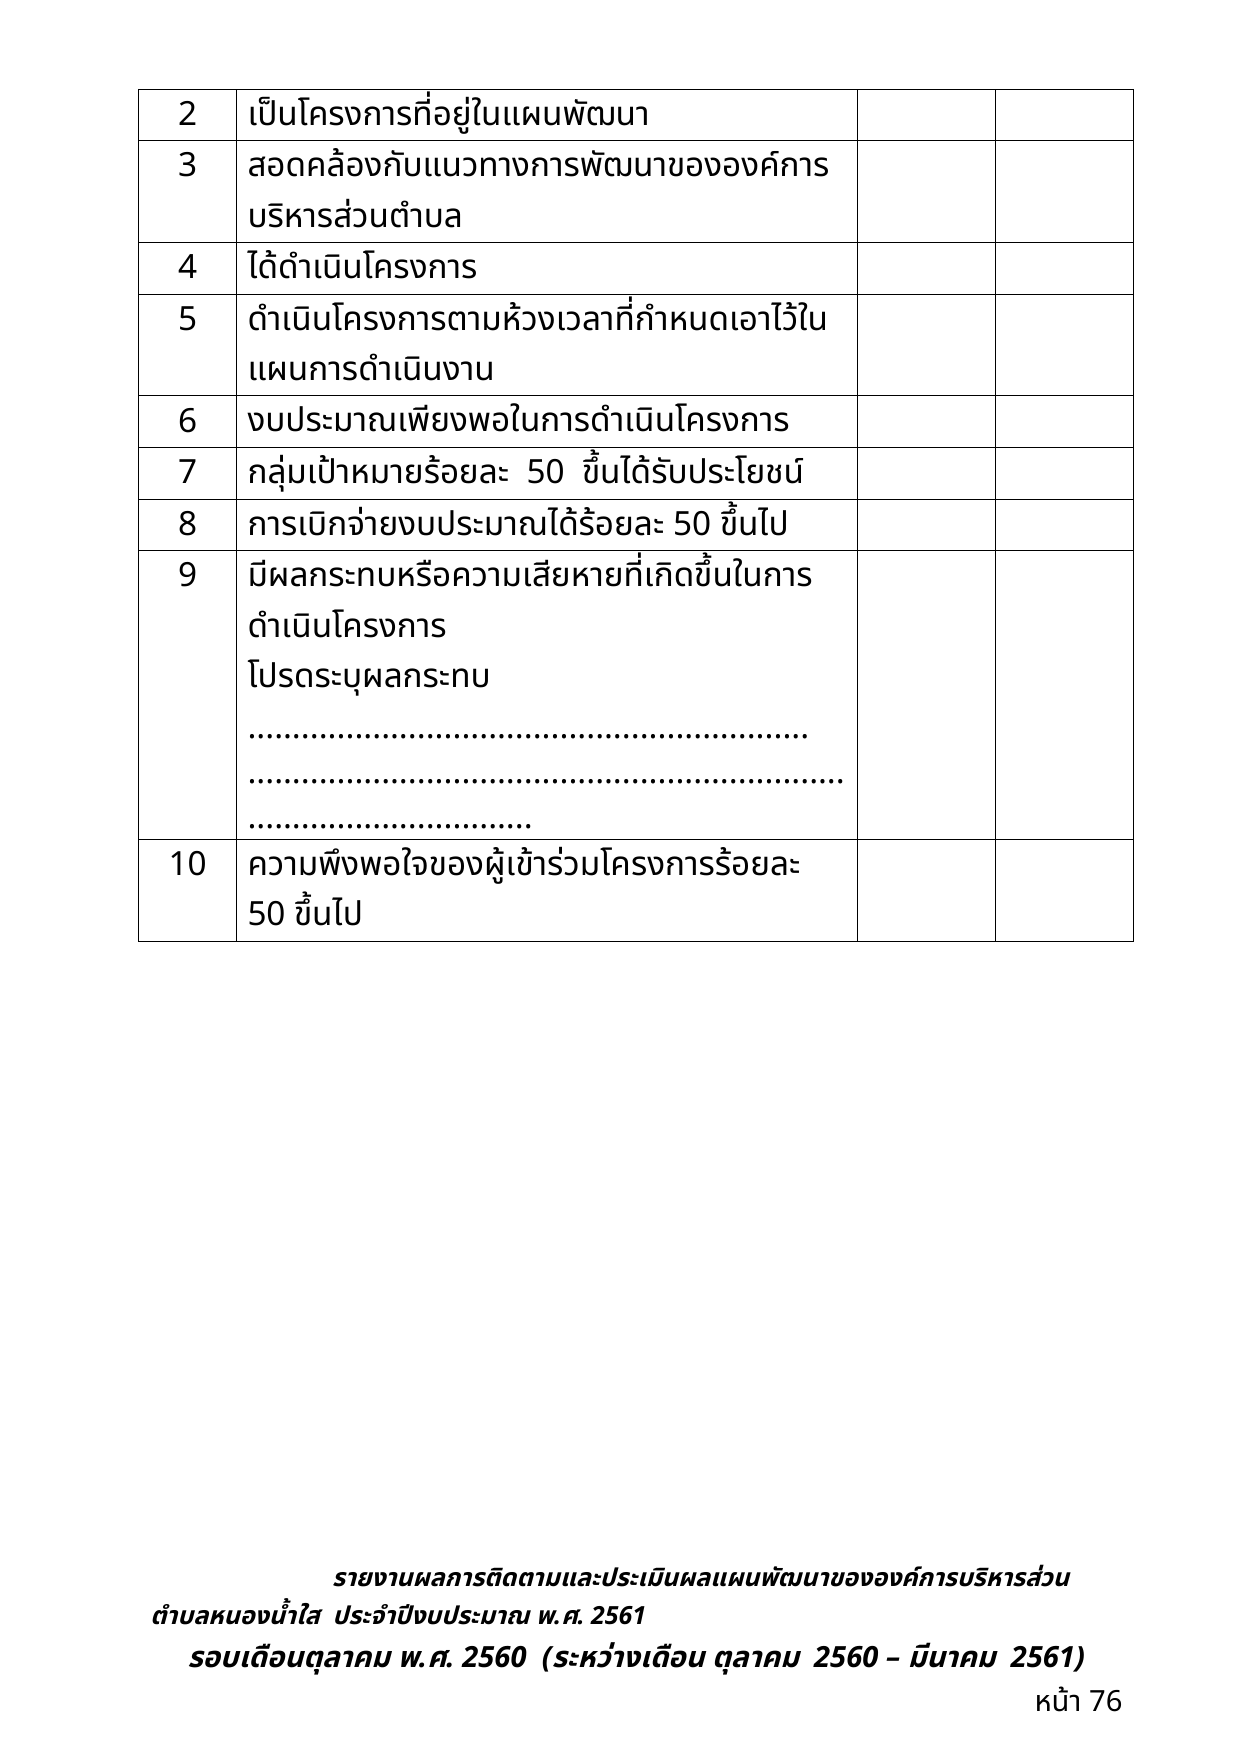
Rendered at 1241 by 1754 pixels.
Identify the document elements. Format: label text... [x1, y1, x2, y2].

table_cell ความพึงพอใจของผู้เข้าร่วมโครงการร้อยละ 50 ขึ้นไป [237, 840, 857, 941]
table_cell [996, 396, 1133, 447]
table_cell มีผลกระทบหรือความเสียหายที่เกิดขึ้นในการดำเนินโครงการ โปรดระบุผลกระทบ ............................................................... ................................................................................................... [237, 551, 857, 839]
table_cell 8 [139, 500, 236, 550]
table_cell [858, 243, 995, 293]
table_cell 10 [139, 840, 236, 941]
table_cell เป็นโครงการที่อยู่ในแผนพัฒนา [237, 90, 857, 140]
table_cell [858, 90, 995, 140]
table_cell ดำเนินโครงการตามห้วงเวลาที่กำหนดเอาไว้ในแผนการดำเนินงาน [237, 295, 857, 395]
table_cell กลุ่มเป้าหมายร้อยละ 50 ขึ้นได้รับประโยชน์ [237, 448, 857, 498]
table_cell [996, 551, 1133, 839]
table_cell 6 [139, 396, 236, 447]
table_cell [858, 551, 995, 839]
table_cell [996, 295, 1133, 395]
table_cell งบประมาณเพียงพอในการดำเนินโครงการ [237, 396, 857, 447]
table_cell 2 [139, 90, 236, 140]
table_cell [858, 295, 995, 395]
table_cell [996, 448, 1133, 498]
table_cell [996, 141, 1133, 242]
table_cell ได้ดำเนินโครงการ [237, 243, 857, 293]
table_cell [858, 448, 995, 498]
table_cell 4 [139, 243, 236, 293]
table_cell [996, 90, 1133, 140]
table_cell 7 [139, 448, 236, 498]
table_cell [996, 243, 1133, 293]
table_cell การเบิกจ่ายงบประมาณได้ร้อยละ 50 ขึ้นไป [237, 500, 857, 550]
table_cell สอดคล้องกับแนวทางการพัฒนาขององค์การบริหารส่วนตำบล [237, 141, 857, 242]
table_cell [996, 840, 1133, 941]
table_cell [858, 500, 995, 550]
table_cell 5 [139, 295, 236, 395]
table_cell 3 [139, 141, 236, 242]
table_cell [858, 141, 995, 242]
table_cell [996, 500, 1133, 550]
table_cell [858, 840, 995, 941]
table_cell 9 [139, 551, 236, 839]
table_cell [858, 396, 995, 447]
